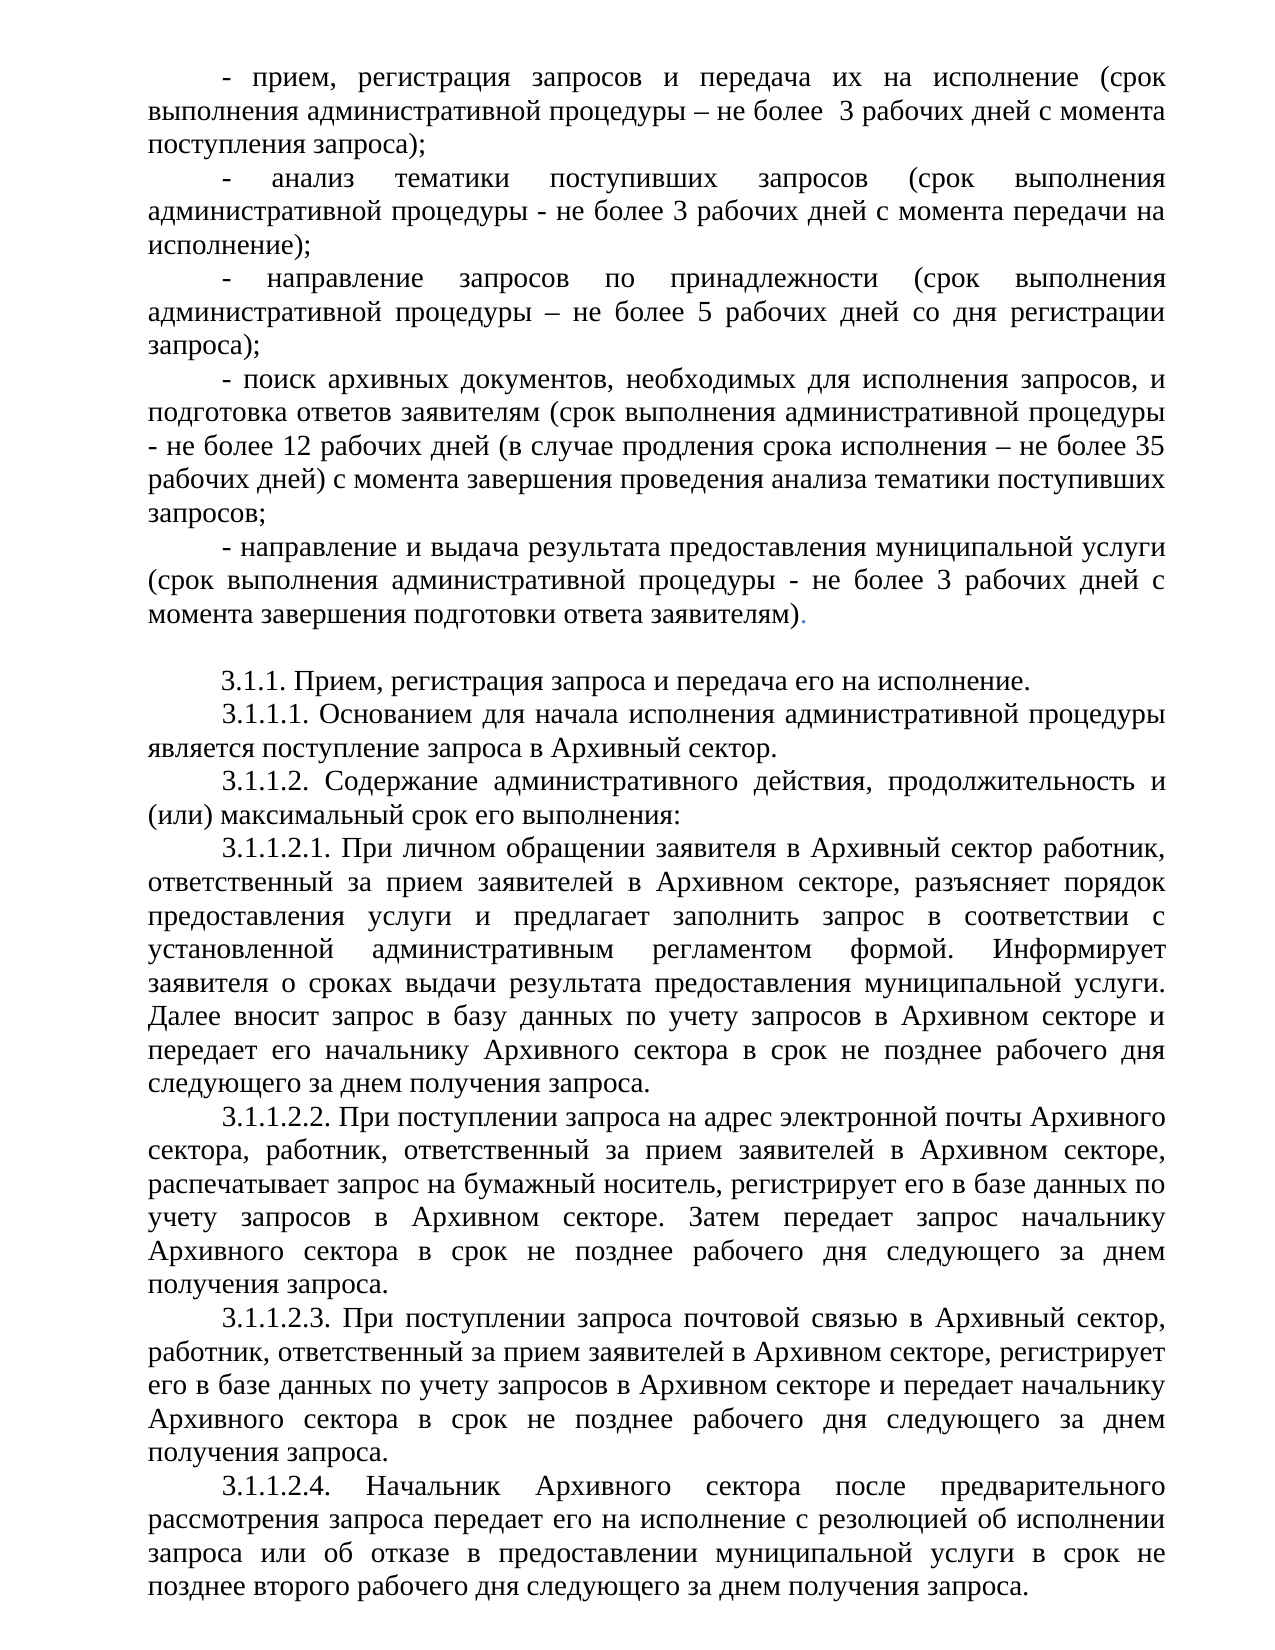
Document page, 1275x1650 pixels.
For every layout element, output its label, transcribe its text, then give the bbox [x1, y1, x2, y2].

text 3.1.1.2.1. При личном обращении заявителя в Архивный сектор работник, ответственный за прием заявителей в Архивном секторе, разъясняет порядок предоставления услуги и предлагает заполнить запрос в соответствии с установленной административным регламентом формой. Информирует заявителя о сроках выдачи результата предоставления муниципальной услуги. Далее вносит запрос в базу данных по учету запросов в Архивном секторе и передает его начальнику Архивного сектора в срок не позднее рабочего дня следующего за днем получения запроса. [148, 831, 1167, 1099]
text 3.1.1. Прием, регистрация запроса и передача его на исполнение. [148, 663, 1167, 696]
text 3.1.1.2.3. При поступлении запроса почтовой связью в Архивный сектор, работник, ответственный за прием заявителей в Архивном секторе, регистрирует его в базе данных по учету запросов в Архивном секторе и передает начальнику Архивного сектора в срок не позднее рабочего дня следующего за днем получения запроса. [148, 1300, 1167, 1468]
text - направление запросов по принадлежности (срок выполнения административной процедуры – не более 5 рабочих дней со дня регистрации запроса); [148, 260, 1167, 361]
text 3.1.1.2.2. При поступлении запроса на адрес электронной почты Архивного сектора, работник, ответственный за прием заявителей в Архивном секторе, распечатывает запрос на бумажный носитель, регистрирует его в базе данных по учету запросов в Архивном секторе. Затем передает запрос начальнику Архивного сектора в срок не позднее рабочего дня следующего за днем получения запроса. [148, 1099, 1167, 1300]
text - поиск архивных документов, необходимых для исполнения запросов, и подготовка ответов заявителям (срок выполнения административной процедуры - не более 12 рабочих дней (в случае продления срока исполнения – не более 35 рабочих дней) с момента завершения проведения анализа тематики поступивших запросов; [148, 361, 1167, 529]
text 3.1.1.1. Основанием для начала исполнения административной процедуры является поступление запроса в Архивный сектор. [148, 696, 1167, 763]
text 3.1.1.2.4. Начальник Архивного сектора после предварительного рассмотрения запроса передает его на исполнение с резолюцией об исполнении запроса или об отказе в предоставлении муниципальной услуги в срок не позднее второго рабочего дня следующего за днем получения запроса. [148, 1468, 1167, 1602]
text - прием, регистрация запросов и передача их на исполнение (срок выполнения административной процедуры – не более 3 рабочих дней с момента поступления запроса); [148, 59, 1167, 160]
text 3.1.1.2. Содержание административного действия, продолжительность и (или) максимальный срок его выполнения: [148, 763, 1167, 831]
text - направление и выдача результата предоставления муниципальной услуги (срок выполнения административной процедуры - не более 3 рабочих дней с момента завершения подготовки ответа заявителям). [148, 529, 1167, 629]
text - анализ тематики поступивших запросов (срок выполнения административной процедуры - не более 3 рабочих дней с момента передачи на исполнение); [148, 160, 1167, 260]
